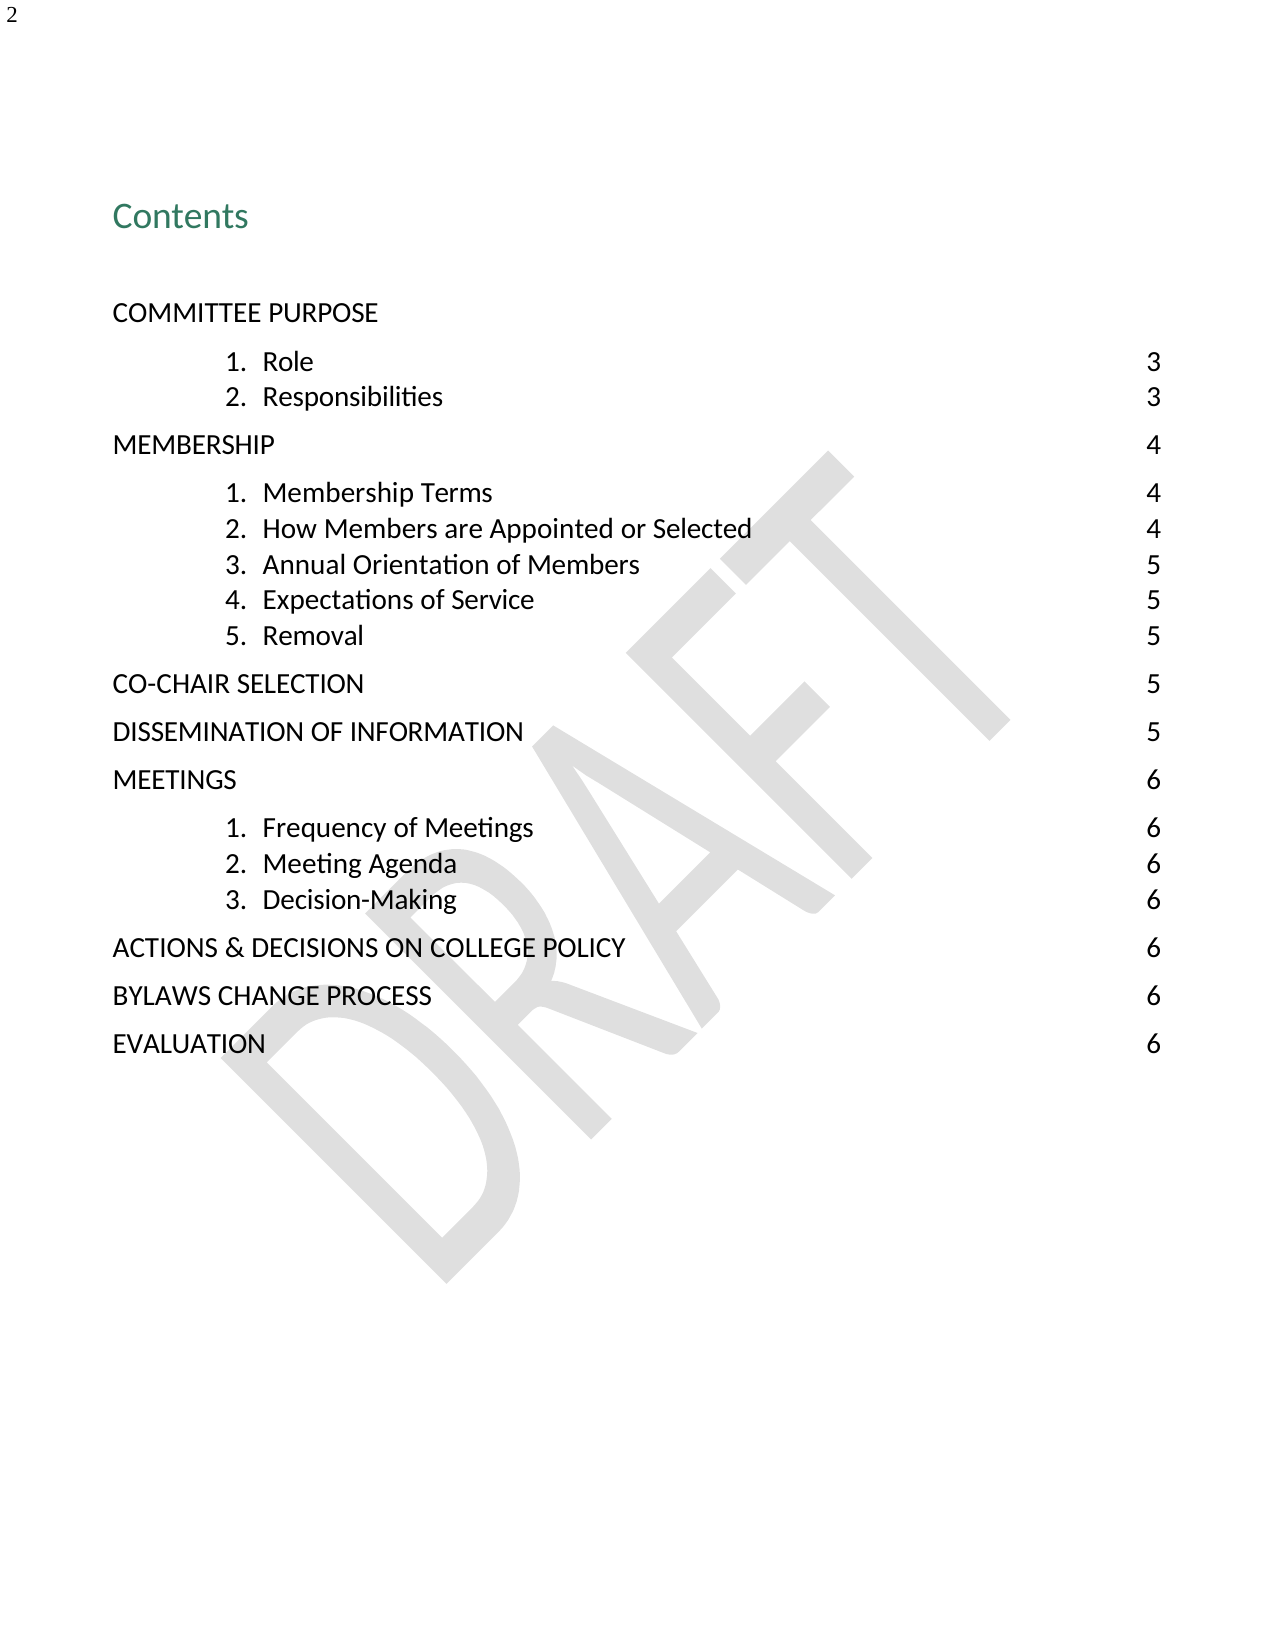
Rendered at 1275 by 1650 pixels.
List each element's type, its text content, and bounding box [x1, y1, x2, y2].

text COMMITTEE PURPOSE [112, 294, 1173, 330]
text Contents [112, 192, 1173, 238]
